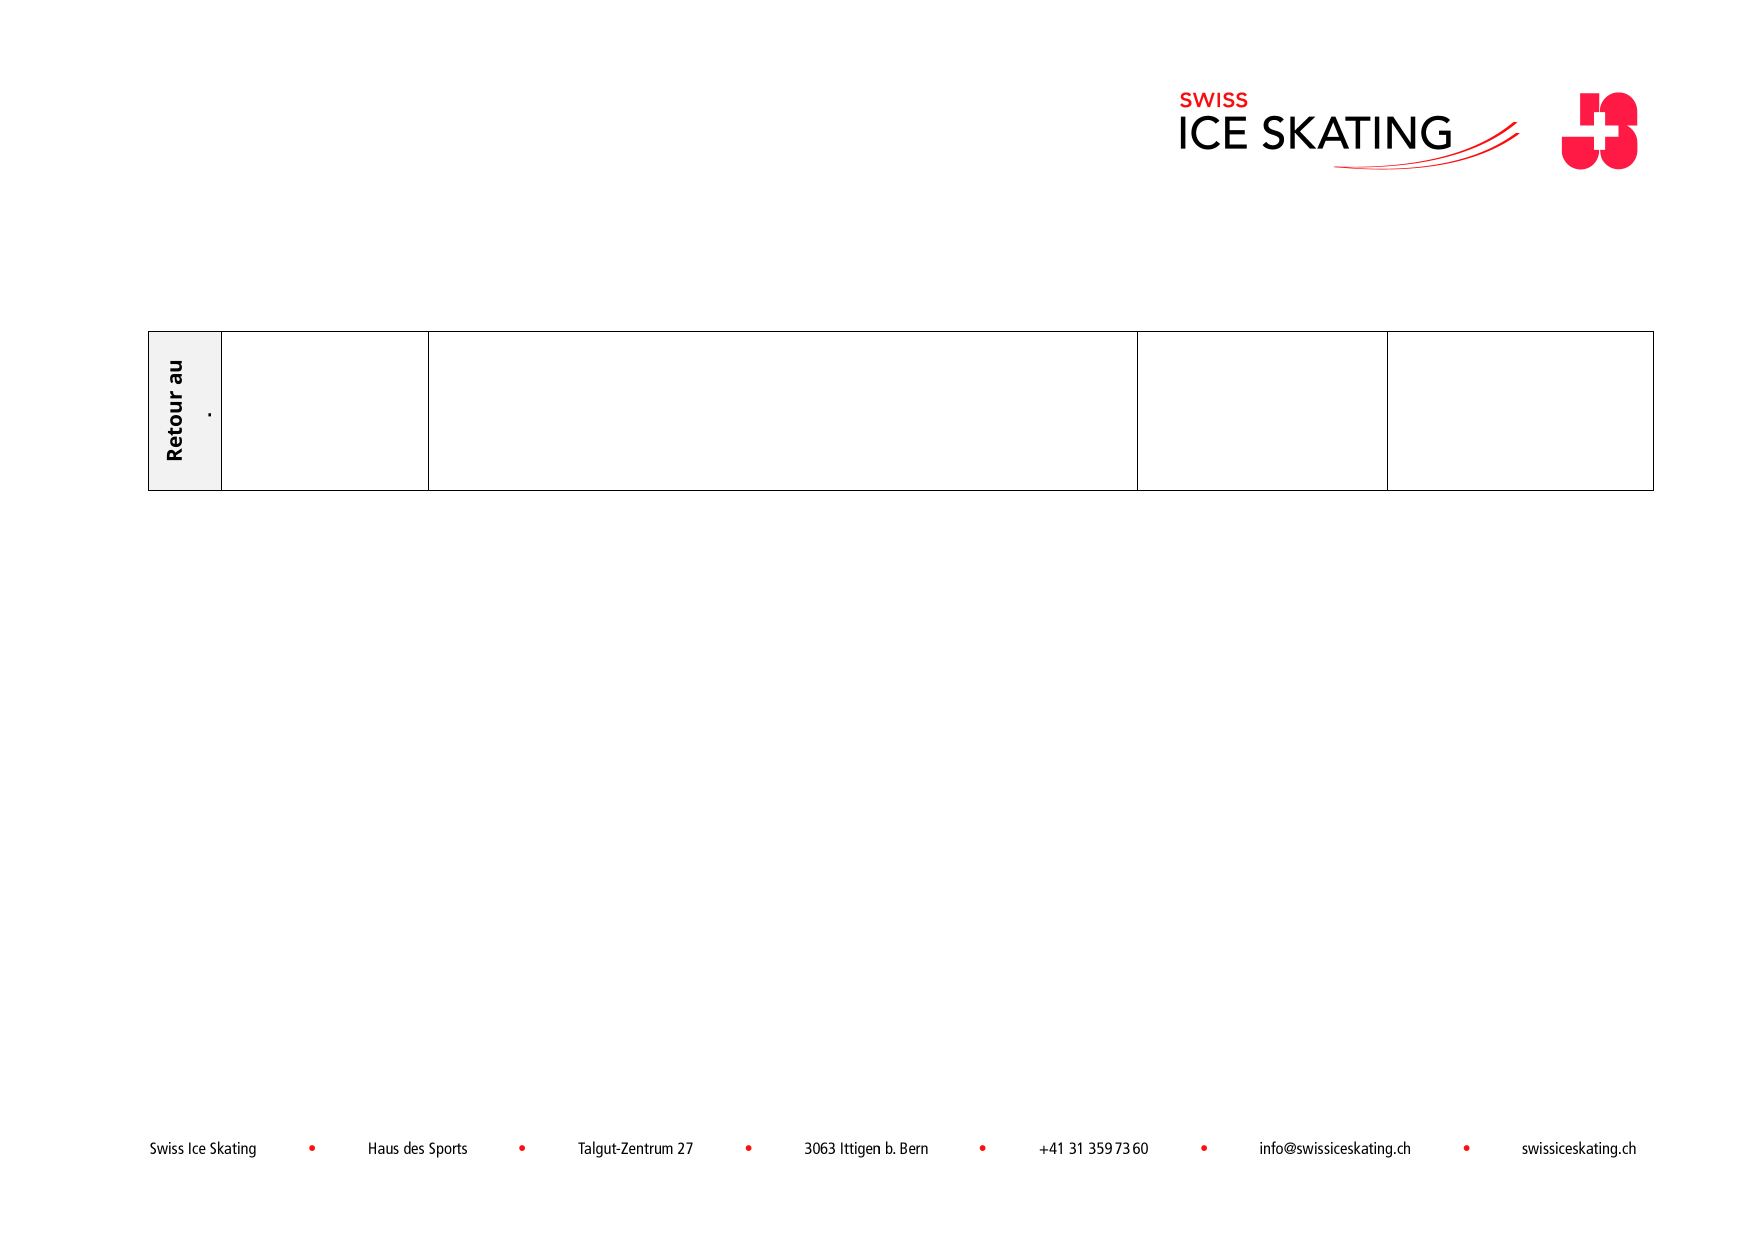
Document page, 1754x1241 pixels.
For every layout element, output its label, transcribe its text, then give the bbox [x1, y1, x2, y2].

picture [1, 0, 1754, 1241]
table_cell [1138, 332, 1387, 490]
table_cell Retour au calme [149, 332, 221, 490]
table_cell [429, 332, 1137, 490]
table_cell [1388, 332, 1653, 490]
table_cell [222, 332, 428, 490]
